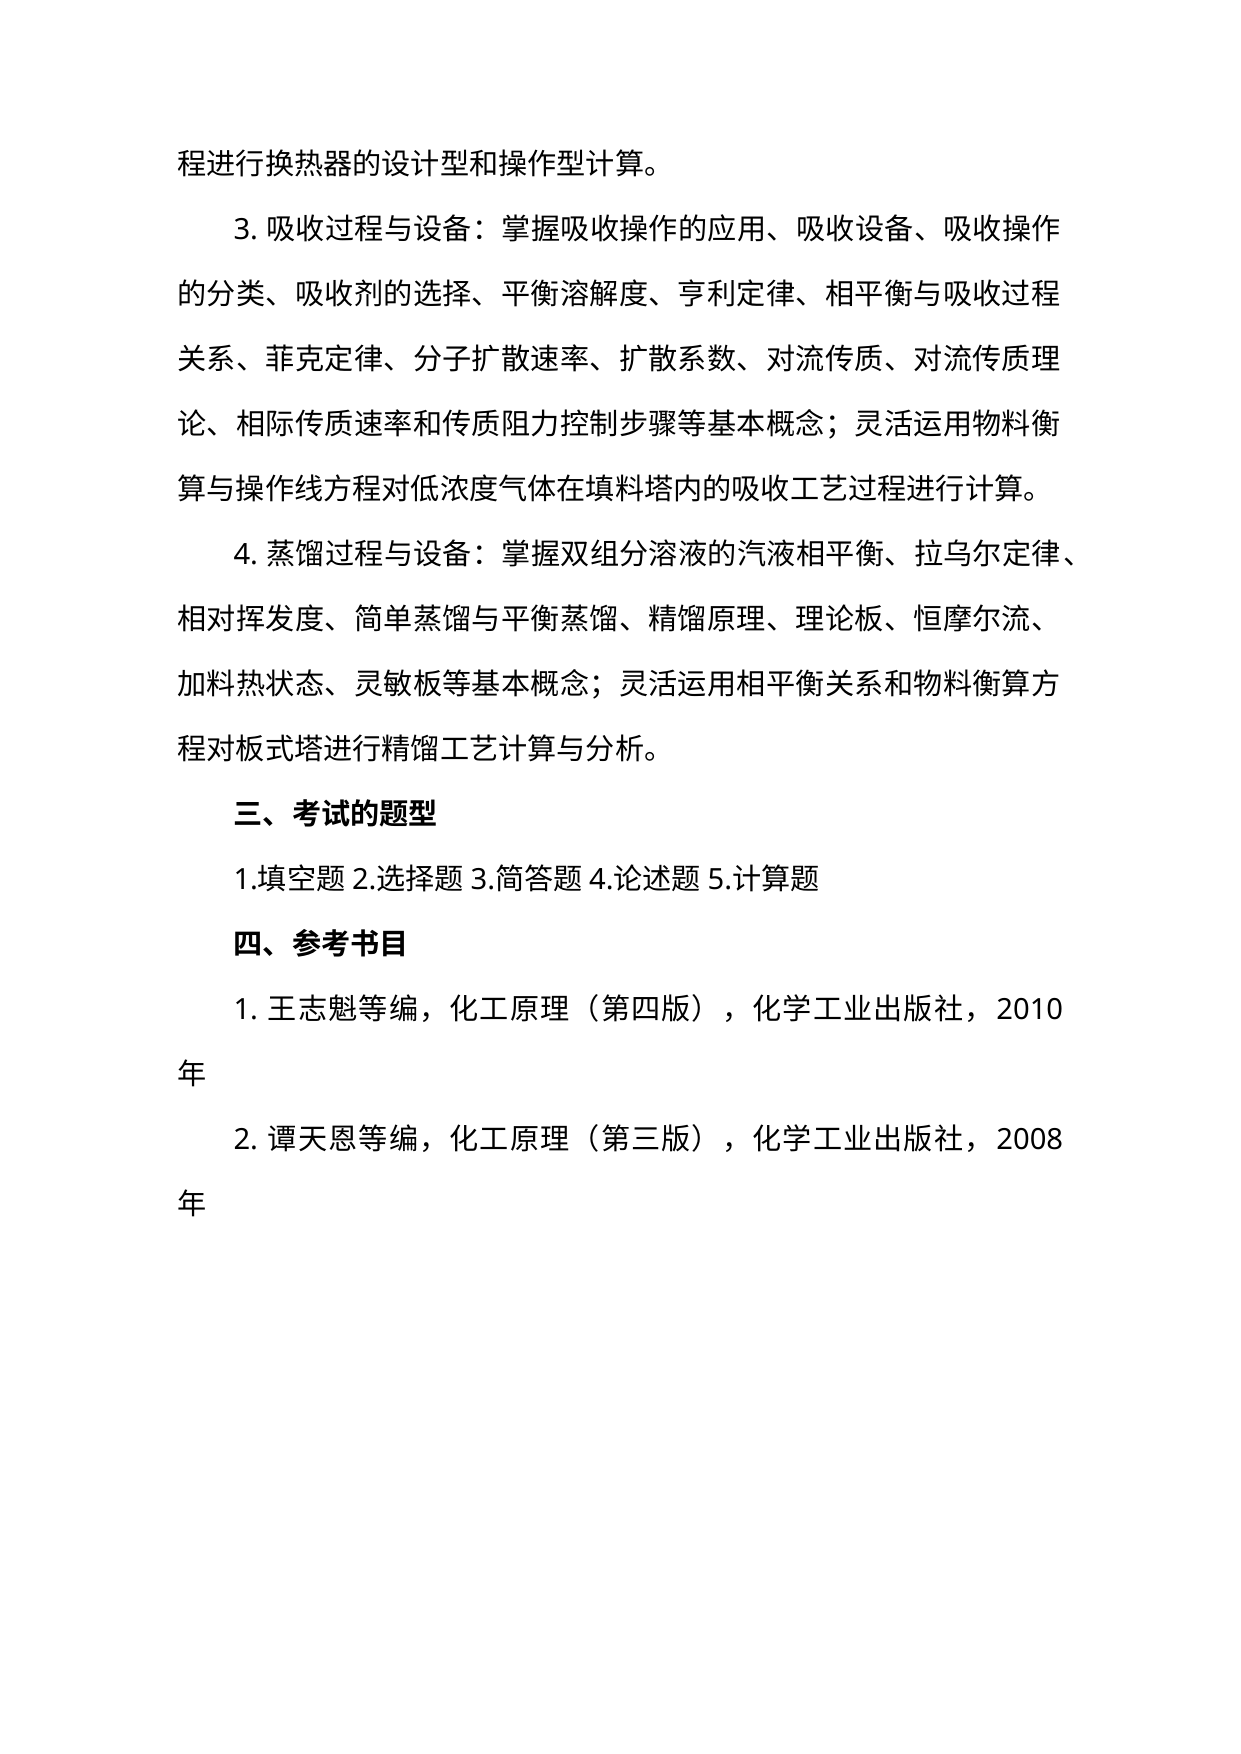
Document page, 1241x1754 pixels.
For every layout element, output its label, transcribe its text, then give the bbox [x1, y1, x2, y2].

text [177, 129, 1063, 194]
text 2. 谭天恩等编，化工原理（第三版），化学工业出版社，2008年 [177, 1104, 1063, 1234]
text 四、参考书目 [177, 909, 1063, 974]
text 4. 蒸馏过程与设备：掌握双组分溶液的汽液相平衡、拉乌尔定律、相对挥发度、简单蒸馏与平衡蒸馏、精馏原理、理论板、恒摩尔流、加料热状态、灵敏板等基本概念；灵活运用相平衡关系和物料衡算方程对板式塔进行精馏工艺计算与分析。 [177, 519, 1063, 779]
text 1.填空题 2.选择题 3.简答题 4.论述题 5.计算题 [177, 844, 1063, 909]
text 3. 吸收过程与设备：掌握吸收操作的应用、吸收设备、吸收操作的分类、吸收剂的选择、平衡溶解度、亨利定律、相平衡与吸收过程关系、菲克定律、分子扩散速率、扩散系数、对流传质、对流传质理论、相际传质速率和传质阻力控制步骤等基本概念；灵活运用物料衡算与操作线方程对低浓度气体在填料塔内的吸收工艺过程进行计算。 [177, 194, 1063, 519]
text 1. 王志魁等编，化工原理（第四版），化学工业出版社，2010年 [177, 974, 1063, 1104]
text 三、考试的题型 [177, 779, 1063, 844]
